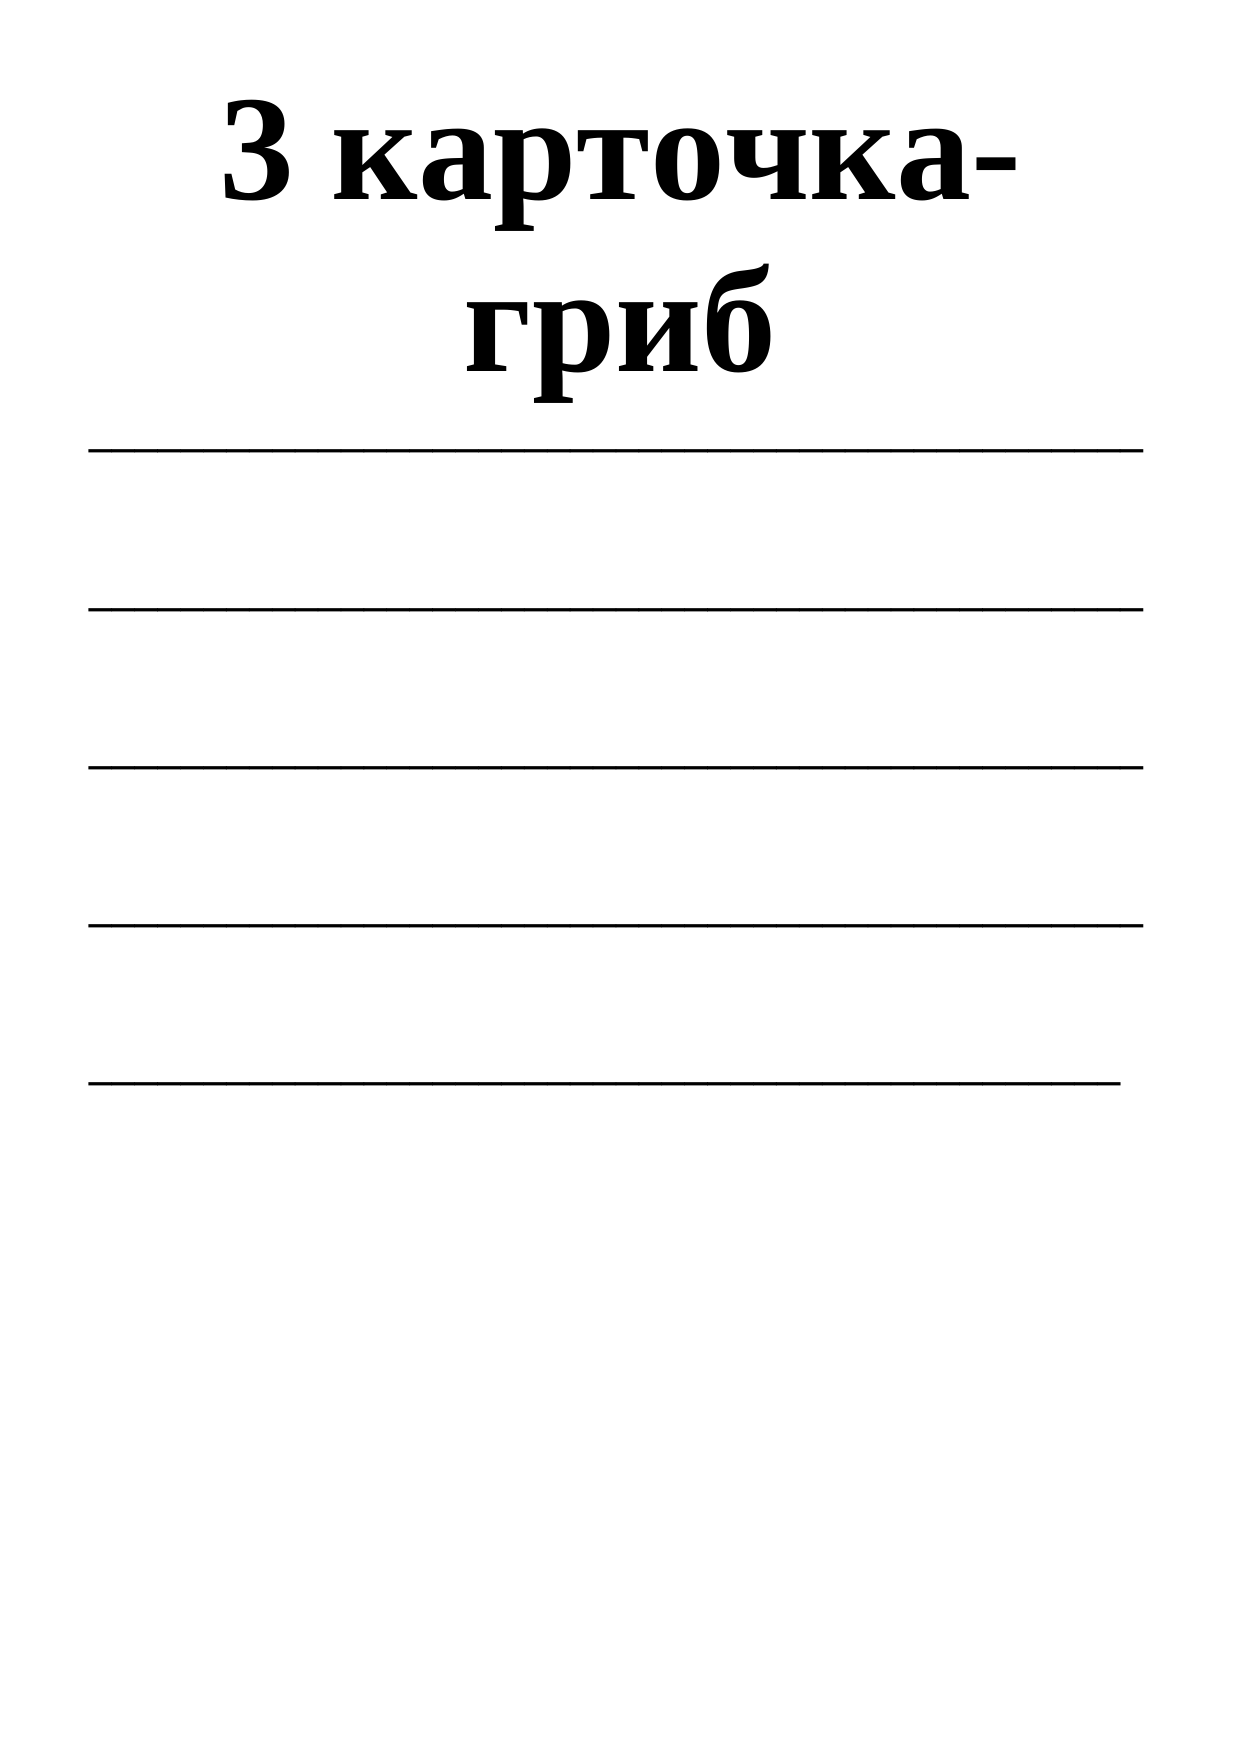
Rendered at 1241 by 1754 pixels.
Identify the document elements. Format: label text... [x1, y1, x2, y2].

text 3 карточка- гриб [89, 59, 1152, 404]
text _____________________________________________________________________________________________________________________________________________________________________________________________________________________________________ [89, 404, 1152, 1089]
